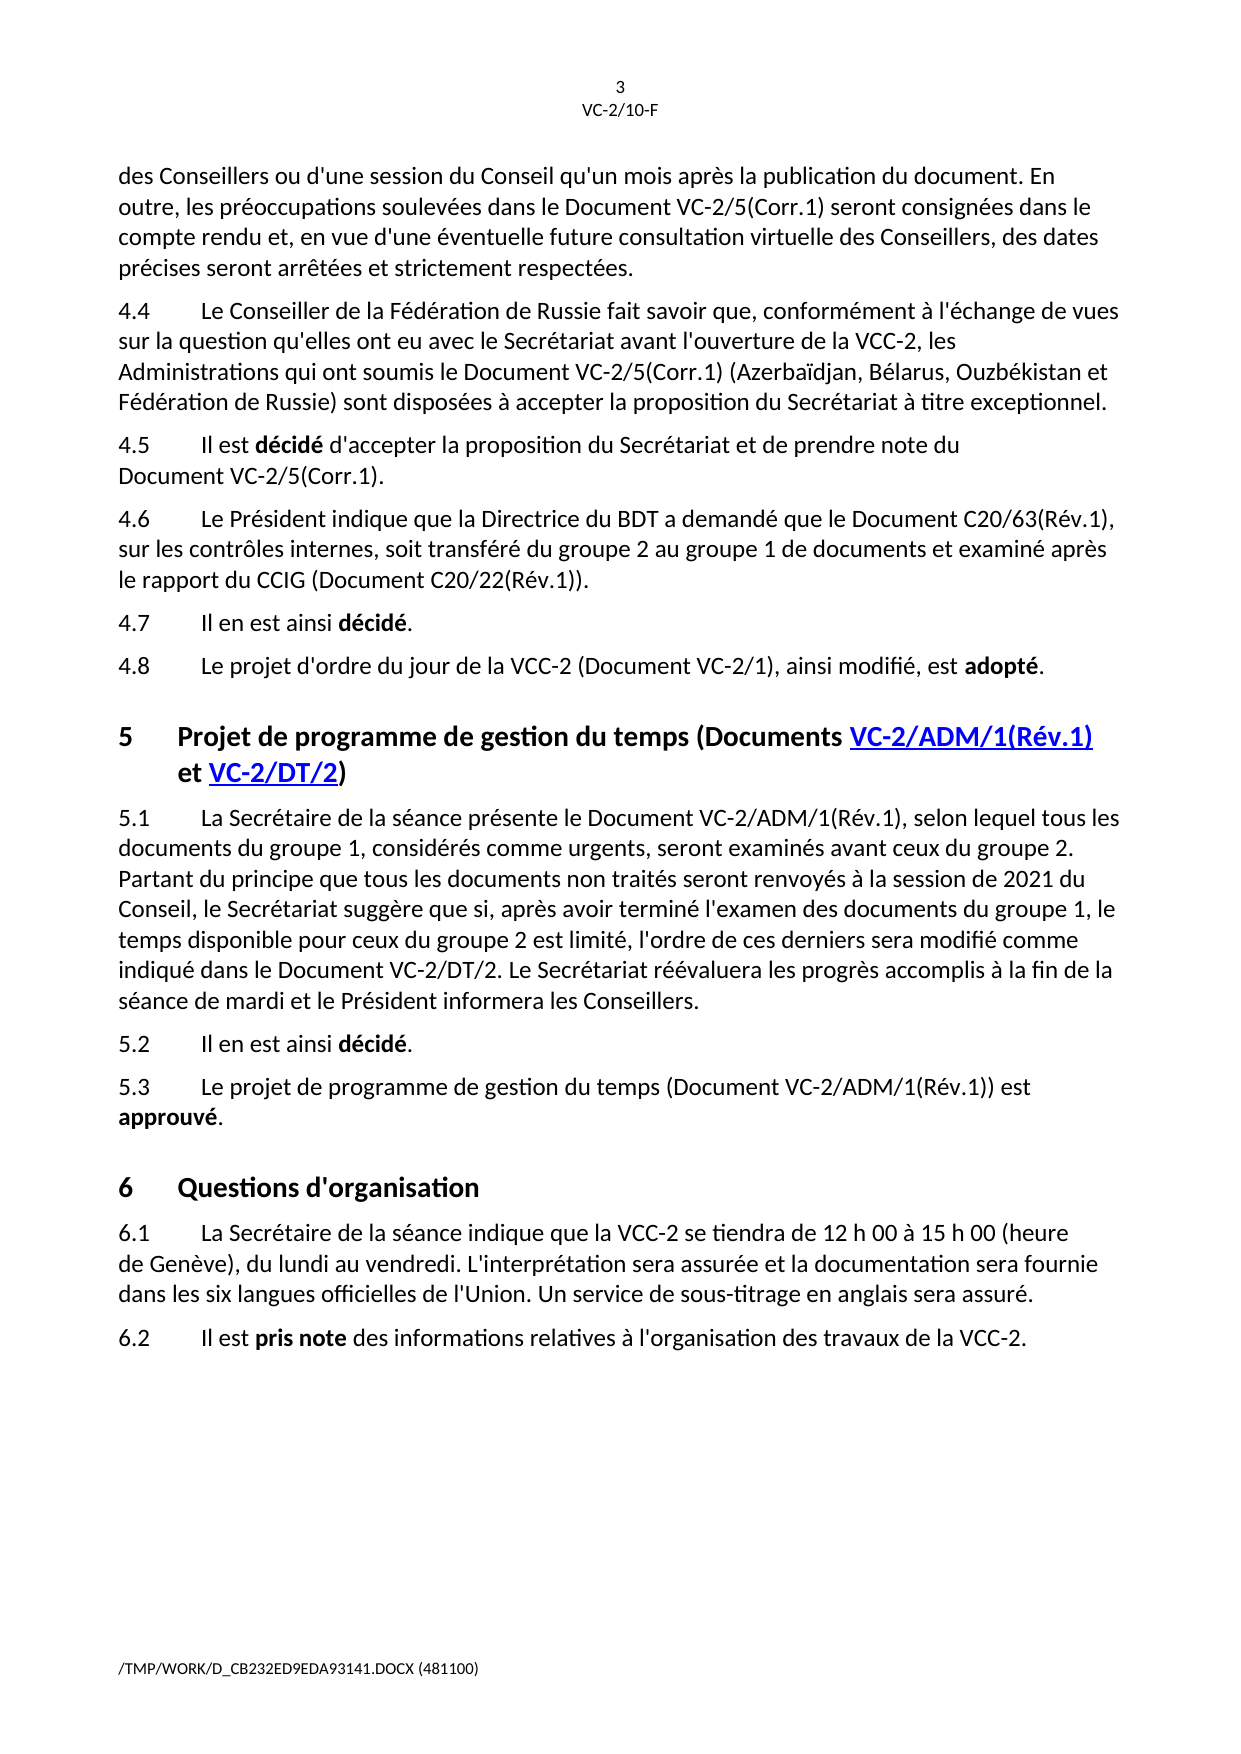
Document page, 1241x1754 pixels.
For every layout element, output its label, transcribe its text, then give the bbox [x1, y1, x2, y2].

text 6.2 Il est pris note des informations relatives à l'organisation des travaux de la VCC-2. [118, 1322, 1122, 1352]
text 6.1 La Secrétaire de la séance indique que la VCC-2 se tiendra de 12 h 00 à 15 h 00 (heure de Genève), du lundi au vendredi. L'interprétation sera assurée et la documentation sera fournie dans les six langues officielles de l'Union. Un service de sous-titrage en anglais sera assuré. [118, 1218, 1122, 1309]
subtitle 5 Projet de programme de gestion du temps (Documents VC-2/ADM/1(Rév.1) et VC-2/DT/2) [118, 718, 1122, 789]
text 5.3 Le projet de programme de gestion du temps (Document VC-2/ADM/1(Rév.1)) est approuvé. [118, 1071, 1122, 1132]
text 5.2 Il en est ainsi décidé. [118, 1028, 1122, 1058]
text 4.6 Le Président indique que la Directrice du BDT a demandé que le Document C20/63(Rév.1), sur les contrôles internes, soit transféré du groupe 2 au groupe 1 de documents et examiné après le rapport du CCIG (Document C20/22(Rév.1)). [118, 503, 1122, 594]
text 4.4 Le Conseiller de la Fédération de Russie fait savoir que, conformément à l'échange de vues sur la question qu'elles ont eu avec le Secrétariat avant l'ouverture de la VCC-2, les Administrations qui ont soumis le Document VC-2/5(Corr.1) (Azerbaïdjan, Bélarus, Ouzbékistan et Fédération de Russie) sont disposées à accepter la proposition du Secrétariat à titre exceptionnel. [118, 295, 1122, 417]
text des Conseillers ou d'une session du Conseil qu'un mois après la publication du document. En outre, les préoccupations soulevées dans le Document VC-2/5(Corr.1) seront consignées dans le compte rendu et, en vue d'une éventuelle future consultation virtuelle des Conseillers, des dates précises seront arrêtées et strictement respectées. [118, 160, 1122, 282]
subtitle 6 Questions d'organisation [118, 1169, 1122, 1205]
text 4.7 Il en est ainsi décidé. [118, 607, 1122, 637]
text 4.5 Il est décidé d'accepter la proposition du Secrétariat et de prendre note du Document VC-2/5(Corr.1). [118, 429, 1122, 490]
text 4.8 Le projet d'ordre du jour de la VCC-2 (Document VC-2/1), ainsi modifié, est adopté. [118, 650, 1122, 681]
text 5.1 La Secrétaire de la séance présente le Document VC-2/ADM/1(Rév.1), selon lequel tous les documents du groupe 1, considérés comme urgents, seront examinés avant ceux du groupe 2. Partant du principe que tous les documents non traités seront renvoyés à la session de 2021 du Conseil, le Secrétariat suggère que si, après avoir terminé l'examen des documents du groupe 1, le temps disponible pour ceux du groupe 2 est limité, l'ordre de ces derniers sera modifié comme indiqué dans le Document VC-2/DT/2. Le Secrétariat réévaluera les progrès accomplis à la fin de la séance de mardi et le Président informera les Conseillers. [118, 802, 1122, 1015]
